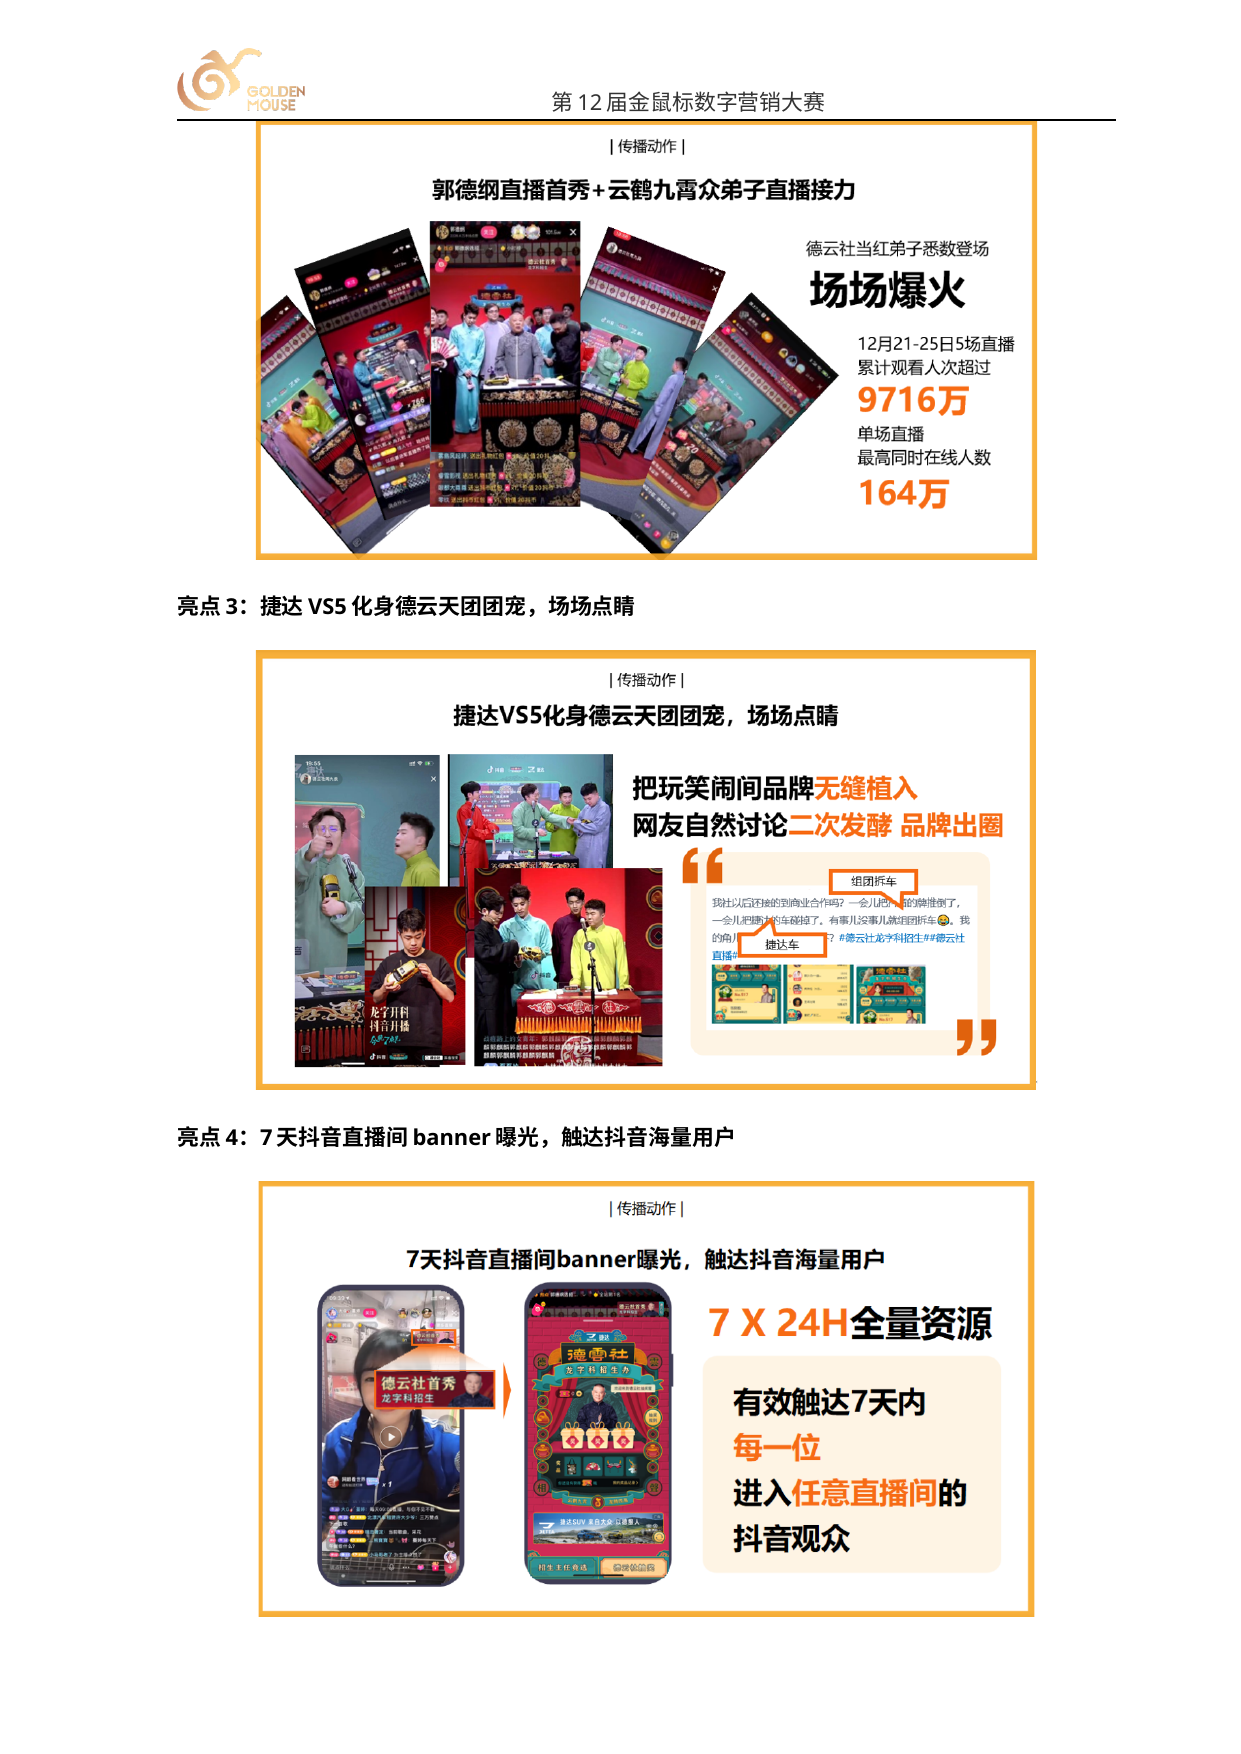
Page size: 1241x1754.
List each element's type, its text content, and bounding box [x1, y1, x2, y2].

text 亮点3：捷达VS5化身德云天团团宠，场场点睛 [177, 589, 1116, 621]
picture [255, 649, 1038, 1091]
picture [255, 121, 1038, 560]
text 亮点4：7天抖音直播间banner曝光，触达抖音海量用户 [177, 1120, 1116, 1152]
picture [258, 1181, 1035, 1617]
picture [177, 48, 305, 111]
